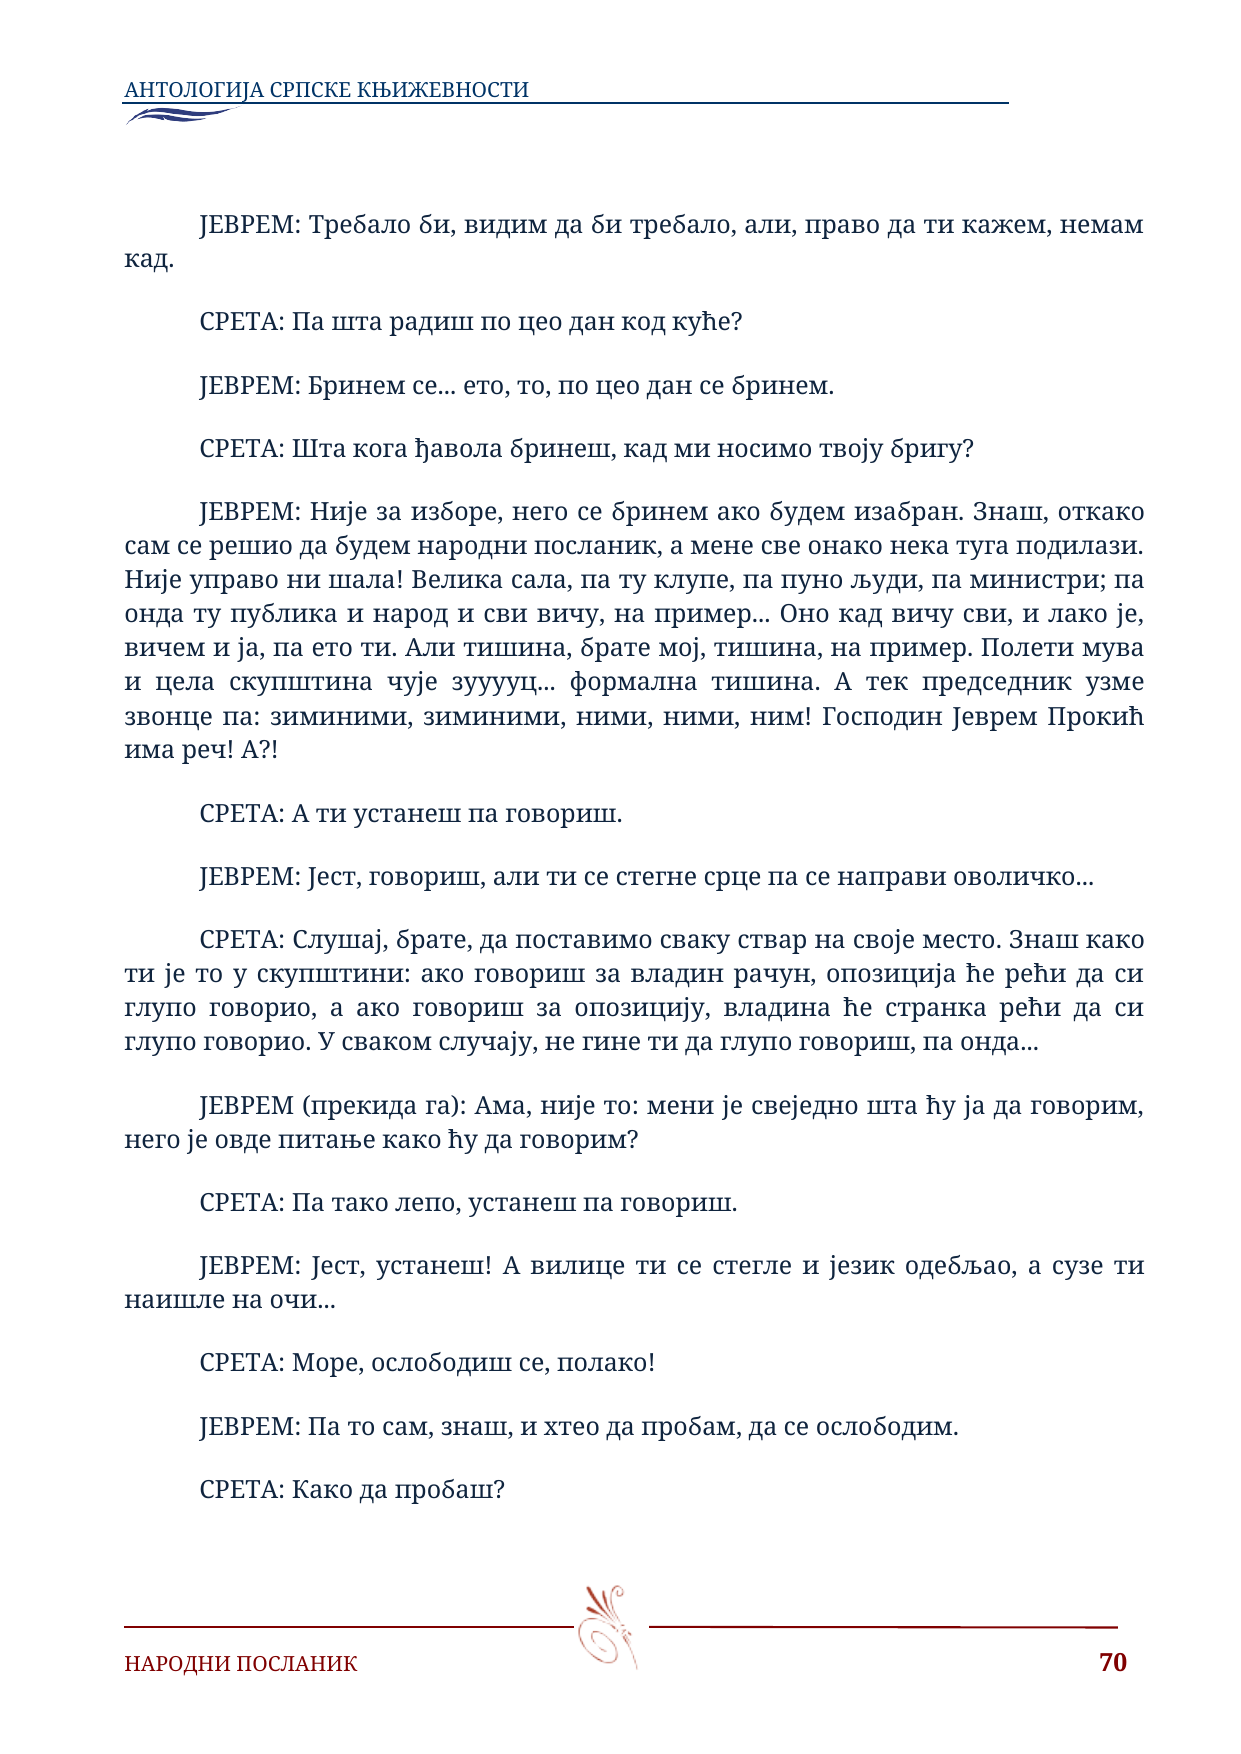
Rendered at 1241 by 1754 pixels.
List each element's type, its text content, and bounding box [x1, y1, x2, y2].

text СРЕТА: А ти устанеш па говориш. [124, 795, 1146, 829]
text СРЕТА: Слушај, брате, да поставимо сваку ствар на своје место. Знаш како ти је то у скупштини: ако говориш за владин рачун, опозиција ће рећи да си глупо говорио, а ако говориш за опозицију, владина ће странка рећи да си глупо говорио. У сваком случају, не гине ти да глупо говориш, па онда... [124, 922, 1146, 1058]
text ЈЕВРЕМ: Па то сам, знаш, и хтео да пробам, да се ослободим. [124, 1408, 1146, 1442]
text СРЕТА: Па тако лепо, устанеш па говориш. [124, 1184, 1146, 1219]
text ЈЕВРЕМ (прекида га): Ама, није то: мени је свеједно шта ћу ја да говорим, него је овде питање како ћу да говорим? [124, 1087, 1146, 1155]
text СРЕТА: Море, ослободиш се, полако! [124, 1345, 1146, 1379]
text СРЕТА: Како да пробаш? [124, 1472, 1146, 1506]
text СРЕТА: Шта кога ђавола бринеш, кад ми носимо твоју бригу? [124, 431, 1146, 464]
text СРЕТА: Па шта радиш по цео дан код куће? [124, 304, 1146, 338]
text ЈЕВРЕМ: Бринем се... ето, то, по цео дан се бринем. [124, 367, 1146, 401]
text ЈЕВРЕМ: Јест, говориш, али ти се стегне срце па се направи оволичко... [124, 859, 1146, 893]
text ЈЕВРЕМ: Требало би, видим да би требало, али, право да ти кажем, немам кад. [124, 207, 1146, 275]
text ЈЕВРЕМ: Јест, устанеш! А вилице ти се стегле и језик одебљао, а сузе ти наишле на очи... [124, 1248, 1146, 1316]
text ЈЕВРЕМ: Није за изборе, него се бринем ако будем изабран. Знаш, откако сам се решио да будем народни посланик, а мене све онако нека туга подилази. Није управо ни шала! Велика сала, па ту клупе, па пуно људи, па министри; па онда ту публика и народ и сви вичу, на пример... Оно кад вичу сви, и лако је, вичем и ја, па ето ти. Али тишина, брате мој, тишина, на пример. Полети мува и цела скупштина чује зууууц... формална тишина. А тек председник узме звонце па: зиминими, зиминими, ними, ними, ним! Господин Јеврем Прокић има реч! А?! [124, 494, 1146, 766]
